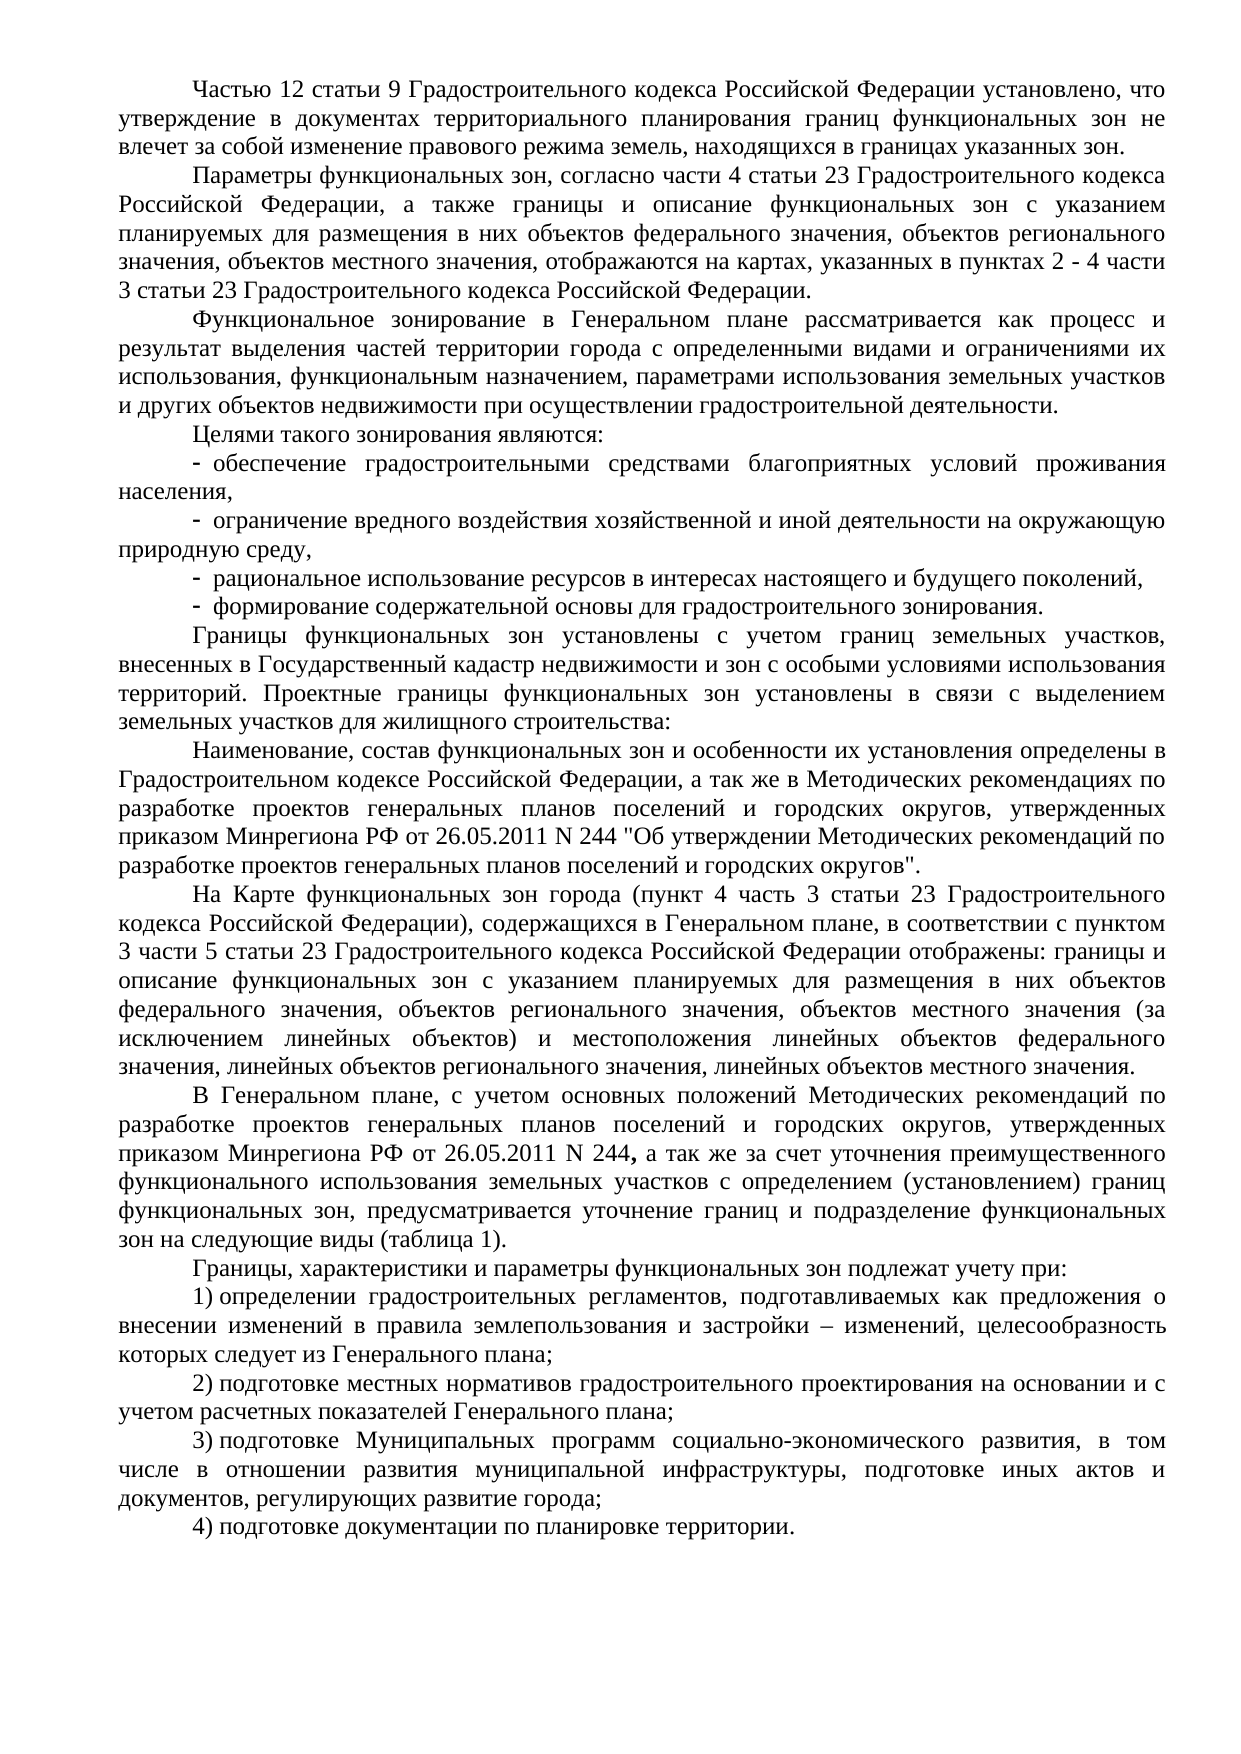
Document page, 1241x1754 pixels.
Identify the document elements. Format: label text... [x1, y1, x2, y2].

list формирование содержательной основы для градостроительного зонирования. [118, 591, 1167, 620]
list ограничение вредного воздействия хозяйственной и иной деятельности на окружающую природную среду, [118, 505, 1167, 563]
text Границы, характеристики и параметры функциональных зон подлежат учету при: [118, 1253, 1167, 1281]
list обеспечение градостроительными средствами благоприятных условий проживания населения, [118, 448, 1167, 505]
list подготовке Муниципальных программ социально-экономического развития, в том числе в отношении развития муниципальной инфраструктуры, подготовке иных актов и документов, регулирующих развитие города; [118, 1425, 1167, 1511]
list определении градостроительных регламентов, подготавливаемых как предложения о внесении изменений в правила землепользования и застройки – изменений, целесообразность которых следует из Генерального плана; [118, 1281, 1167, 1368]
list подготовке документации по планировке территории. [118, 1511, 1167, 1540]
text На Карте функциональных зон города (пункт 4 часть 3 статьи 23 Градостроительного кодекса Российской Федерации), содержащихся в Генеральном плане, в соответствии с пунктом 3 части 5 статьи 23 Градостроительного кодекса Российской Федерации отображены: границы и описание функциональных зон с указанием планируемых для размещения в них объектов федерального значения, объектов регионального значения, объектов местного значения (за исключением линейных объектов) и местоположения линейных объектов федерального значения, линейных объектов регионального значения, линейных объектов местного значения. [118, 879, 1167, 1080]
text Целями такого зонирования являются: [118, 419, 1167, 448]
text Функциональное зонирование в Генеральном плане рассматривается как процесс и результат выделения частей территории города с определенными видами и ограничениями их использования, функциональным назначением, параметрами использования земельных участков и других объектов недвижимости при осуществлении градостроительной деятельности. [118, 304, 1167, 419]
text В Генеральном плане, с учетом основных положений Методических рекомендаций по разработке проектов генеральных планов поселений и городских округов, утвержденных приказом Минрегиона РФ от 26.05.2011 N 244, а так же за счет уточнения преимущественного функционального использования земельных участков с определением (установлением) границ функциональных зон, предусматривается уточнение границ и подразделение функциональных зон на следующие виды (таблица 1). [118, 1080, 1167, 1253]
list рациональное использование ресурсов в интересах настоящего и будущего поколений, [118, 563, 1167, 591]
text Границы функциональных зон установлены с учетом границ земельных участков, внесенных в Государственный кадастр недвижимости и зон с особыми условиями использования территорий. Проектные границы функциональных зон установлены в связи с выделением земельных участков для жилищного строительства: [118, 620, 1167, 735]
text Частью 12 статьи 9 Градостроительного кодекса Российской Федерации установлено, что утверждение в документах территориального планирования границ функциональных зон не влечет за собой изменение правового режима земель, находящихся в границах указанных зон. [118, 74, 1167, 160]
text Наименование, состав функциональных зон и особенности их установления определены в Градостроительном кодексе Российской Федерации, а так же в Методических рекомендациях по разработке проектов генеральных планов поселений и городских округов, утвержденных приказом Минрегиона РФ от 26.05.2011 N 244 "Об утверждении Методических рекомендаций по разработке проектов генеральных планов поселений и городских округов". [118, 735, 1167, 879]
list подготовке местных нормативов градостроительного проектирования на основании и с учетом расчетных показателей Генерального плана; [118, 1368, 1167, 1425]
text Параметры функциональных зон, согласно части 4 статьи 23 Градостроительного кодекса Российской Федерации, а также границы и описание функциональных зон с указанием планируемых для размещения в них объектов федерального значения, объектов регионального значения, объектов местного значения, отображаются на картах, указанных в пунктах 2 - 4 части 3 статьи 23 Градостроительного кодекса Российской Федерации. [118, 160, 1167, 304]
